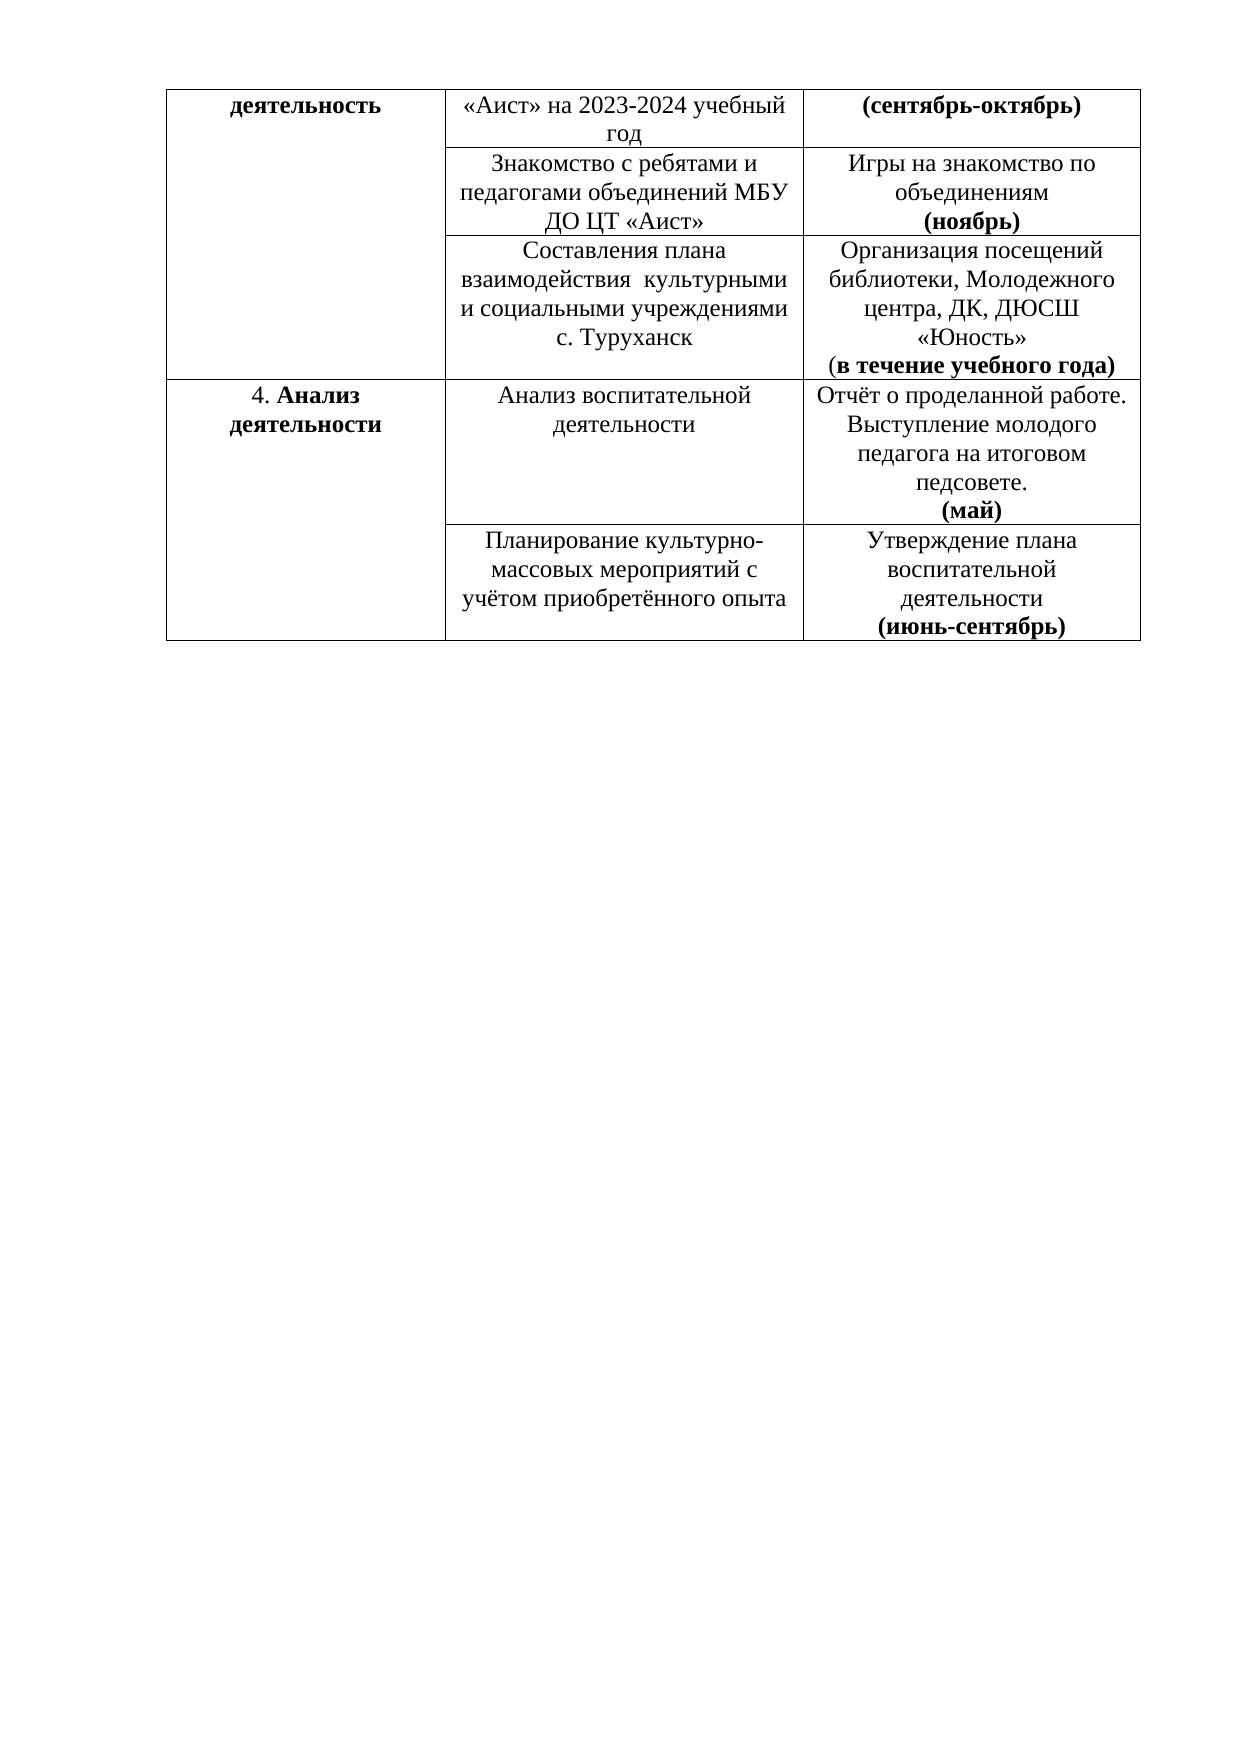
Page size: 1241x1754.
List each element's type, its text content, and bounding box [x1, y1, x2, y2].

table_cell Игры на знакомство по объединениям (ноябрь) [804, 148, 1140, 234]
table_cell Планирование культурно-массовых мероприятий с учётом приобретённого опыта [446, 525, 803, 640]
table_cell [804, 90, 1140, 147]
table_cell Утверждение плана воспитательной деятельности (июнь-сентябрь) [804, 525, 1140, 640]
table_cell Составления плана взаимодействия культурными и социальными учреждениями с. Туруханск [446, 236, 803, 379]
table_cell 4. Анализ деятельности [167, 380, 445, 640]
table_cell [446, 90, 803, 147]
table_cell Знакомство с ребятами и педагогами объединений МБУ ДО ЦТ «Аист» [446, 148, 803, 234]
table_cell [167, 90, 445, 379]
table_cell Анализ воспитательной деятельности [446, 380, 803, 524]
table_cell Отчёт о проделанной работе. Выступление молодого педагога на итоговом педсовете. (май) [804, 380, 1140, 524]
table_cell Организация посещений библиотеки, Молодежного центра, ДК, ДЮСШ «Юность» (в течение учебного года) [804, 236, 1140, 379]
